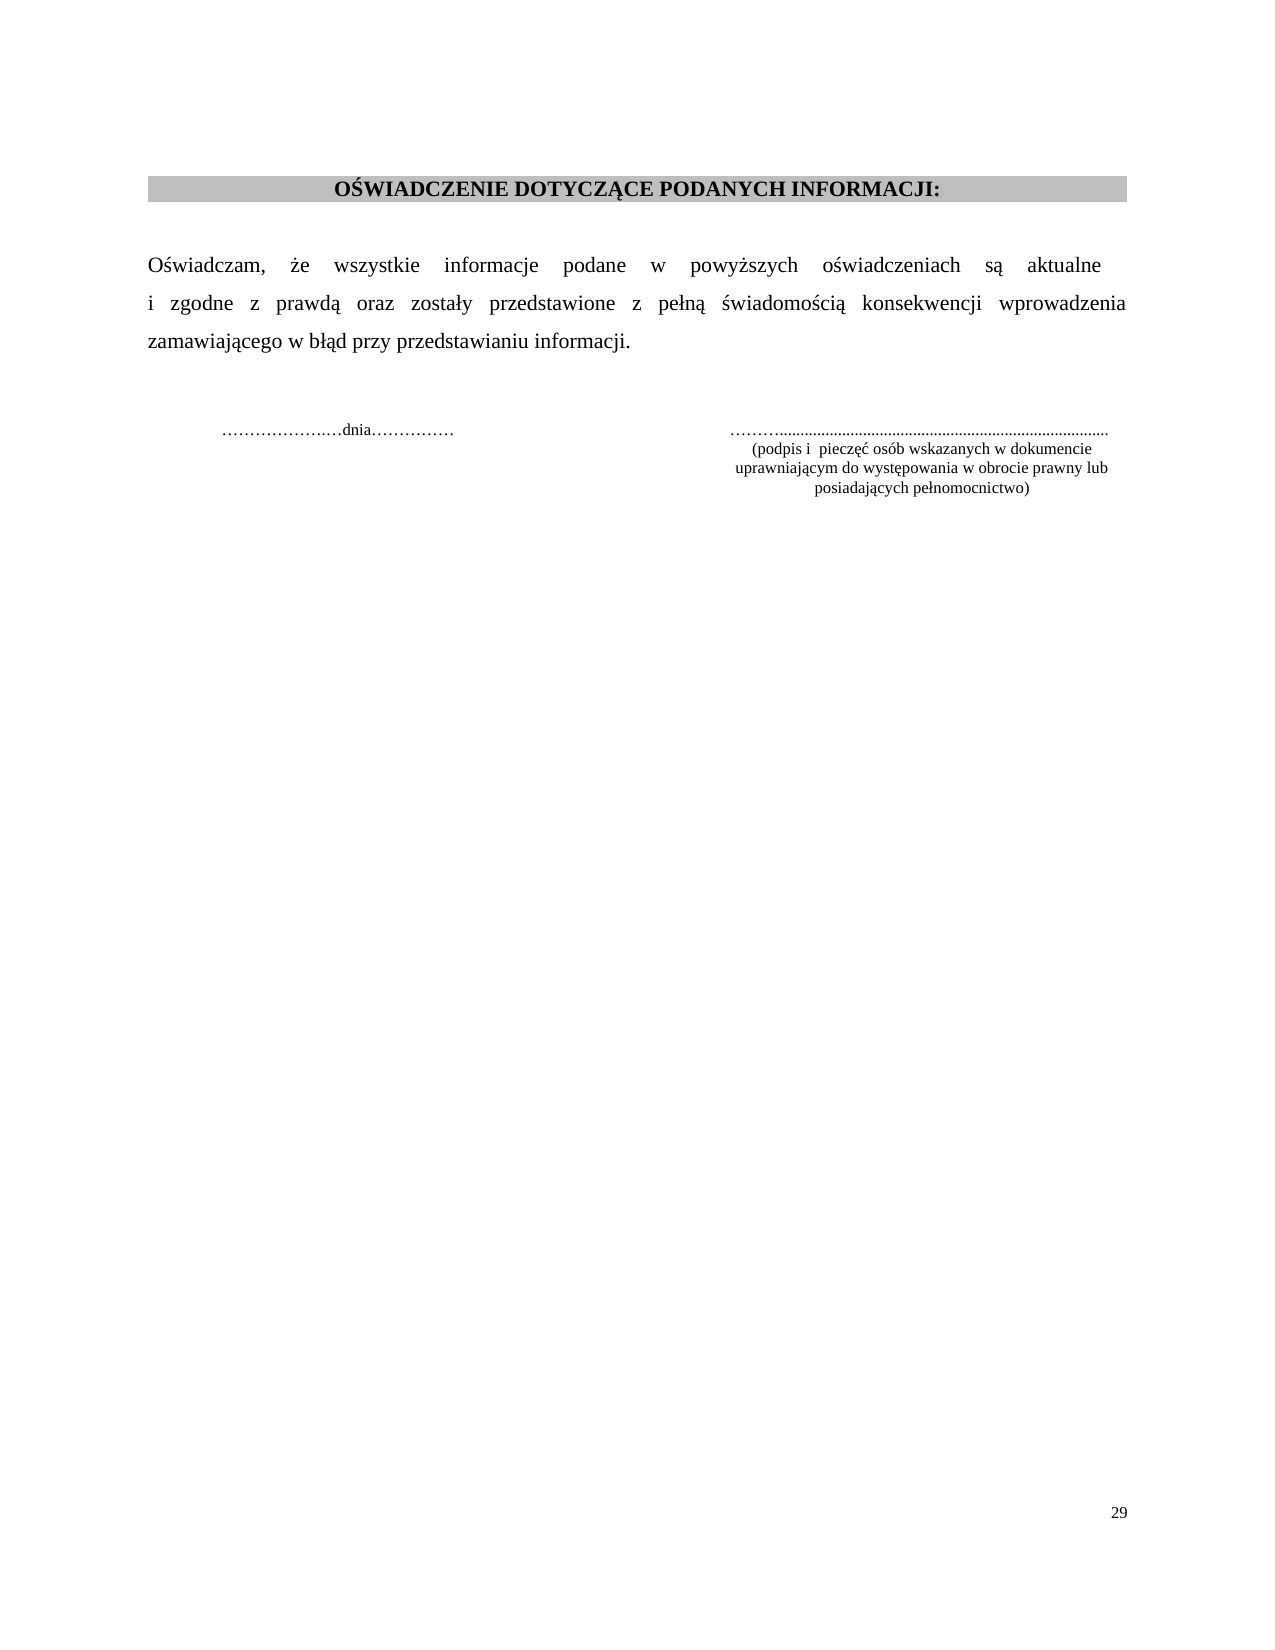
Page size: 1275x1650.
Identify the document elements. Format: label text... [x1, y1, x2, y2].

text Oświadczam, że wszystkie informacje podane w powyższych oświadczeniach są aktualne i zgodne z prawdą oraz zostały przedstawione z pełną świadomością konsekwencji wprowadzenia zamawiającego w błąd przy przedstawianiu informacji. [148, 252, 1127, 353]
text uprawniającym do występowania w obrocie prawny lub [148, 458, 1127, 477]
text (podpis i pieczęć osób wskazanych w dokumencie [148, 439, 1127, 458]
text posiadających pełnomocnictwo) [148, 477, 1127, 497]
text ……………….…dnia…………… ………............................................................................... [148, 402, 1127, 439]
text OŚWIADCZENIE DOTYCZĄCE PODANYCH INFORMACJI: [148, 176, 1127, 202]
